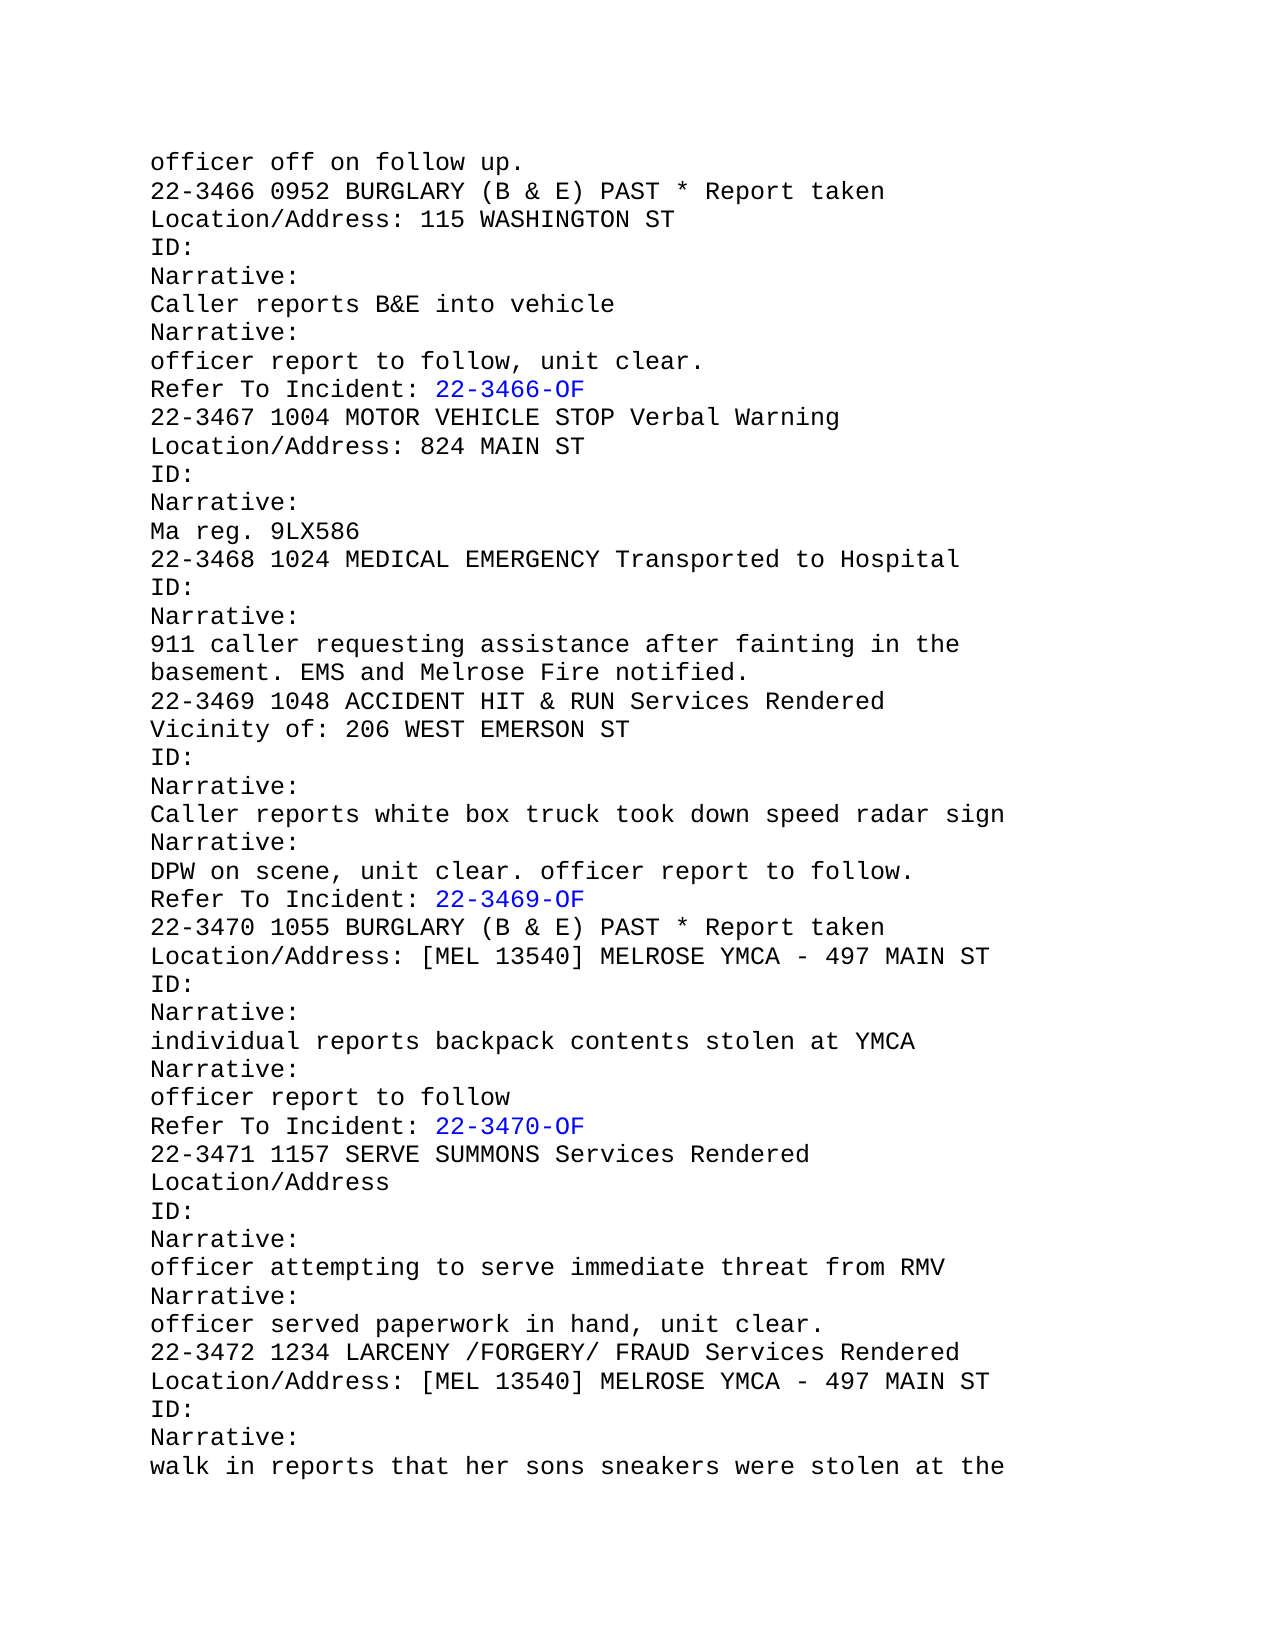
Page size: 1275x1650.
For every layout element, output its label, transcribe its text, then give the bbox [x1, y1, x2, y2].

text ID: [150, 462, 1125, 490]
text Refer To Incident: 22-3466-OF [150, 377, 1125, 405]
text Narrative: [150, 1283, 1125, 1312]
text 22-3467 1004 MOTOR VEHICLE STOP Verbal Warning [150, 405, 1125, 433]
text Location/Address: [MEL 13540] MELROSE YMCA - 497 MAIN ST [150, 1368, 1125, 1397]
text Location/Address: [MEL 13540] MELROSE YMCA - 497 MAIN ST [150, 943, 1125, 972]
text Narrative: [150, 490, 1125, 518]
text Caller reports white box truck took down speed radar sign [150, 802, 1125, 830]
text officer report to follow [150, 1085, 1125, 1113]
text 22-3471 1157 SERVE SUMMONS Services Rendered [150, 1142, 1125, 1170]
text 22-3469 1048 ACCIDENT HIT & RUN Services Rendered [150, 688, 1125, 717]
text Narrative: [150, 830, 1125, 858]
text Narrative: [150, 320, 1125, 348]
text ID: [150, 1198, 1125, 1227]
text DPW on scene, unit clear. officer report to follow. [150, 858, 1125, 887]
text ID: [150, 235, 1125, 263]
text Narrative: [150, 1057, 1125, 1085]
text officer report to follow, unit clear. [150, 348, 1125, 377]
text ID: [150, 1397, 1125, 1425]
text Caller reports B&E into vehicle [150, 292, 1125, 320]
text 22-3470 1055 BURGLARY (B & E) PAST * Report taken [150, 915, 1125, 943]
text basement. EMS and Melrose Fire notified. [150, 660, 1125, 688]
text ID: [150, 745, 1125, 773]
text 22-3466 0952 BURGLARY (B & E) PAST * Report taken [150, 178, 1125, 207]
text 22-3468 1024 MEDICAL EMERGENCY Transported to Hospital [150, 547, 1125, 575]
text officer served paperwork in hand, unit clear. [150, 1312, 1125, 1340]
text Refer To Incident: 22-3469-OF [150, 887, 1125, 915]
text Vicinity of: 206 WEST EMERSON ST [150, 717, 1125, 745]
text Refer To Incident: 22-3470-OF [150, 1113, 1125, 1142]
text Location/Address [150, 1170, 1125, 1198]
text Ma reg. 9LX586 [150, 518, 1125, 547]
text Location/Address: 115 WASHINGTON ST [150, 207, 1125, 235]
text ID: [150, 575, 1125, 603]
text 22-3472 1234 LARCENY /FORGERY/ FRAUD Services Rendered [150, 1340, 1125, 1368]
text Narrative: [150, 1425, 1125, 1453]
text Narrative: [150, 603, 1125, 632]
text Narrative: [150, 1000, 1125, 1028]
text officer off on follow up. [150, 150, 1125, 178]
text officer attempting to serve immediate threat from RMV [150, 1255, 1125, 1283]
text individual reports backpack contents stolen at YMCA [150, 1028, 1125, 1057]
text Location/Address: 824 MAIN ST [150, 433, 1125, 462]
text Narrative: [150, 773, 1125, 802]
text Narrative: [150, 263, 1125, 292]
text Narrative: [150, 1227, 1125, 1255]
text walk in reports that her sons sneakers were stolen at the [150, 1453, 1125, 1482]
text ID: [150, 972, 1125, 1000]
text 911 caller requesting assistance after fainting in the [150, 632, 1125, 660]
